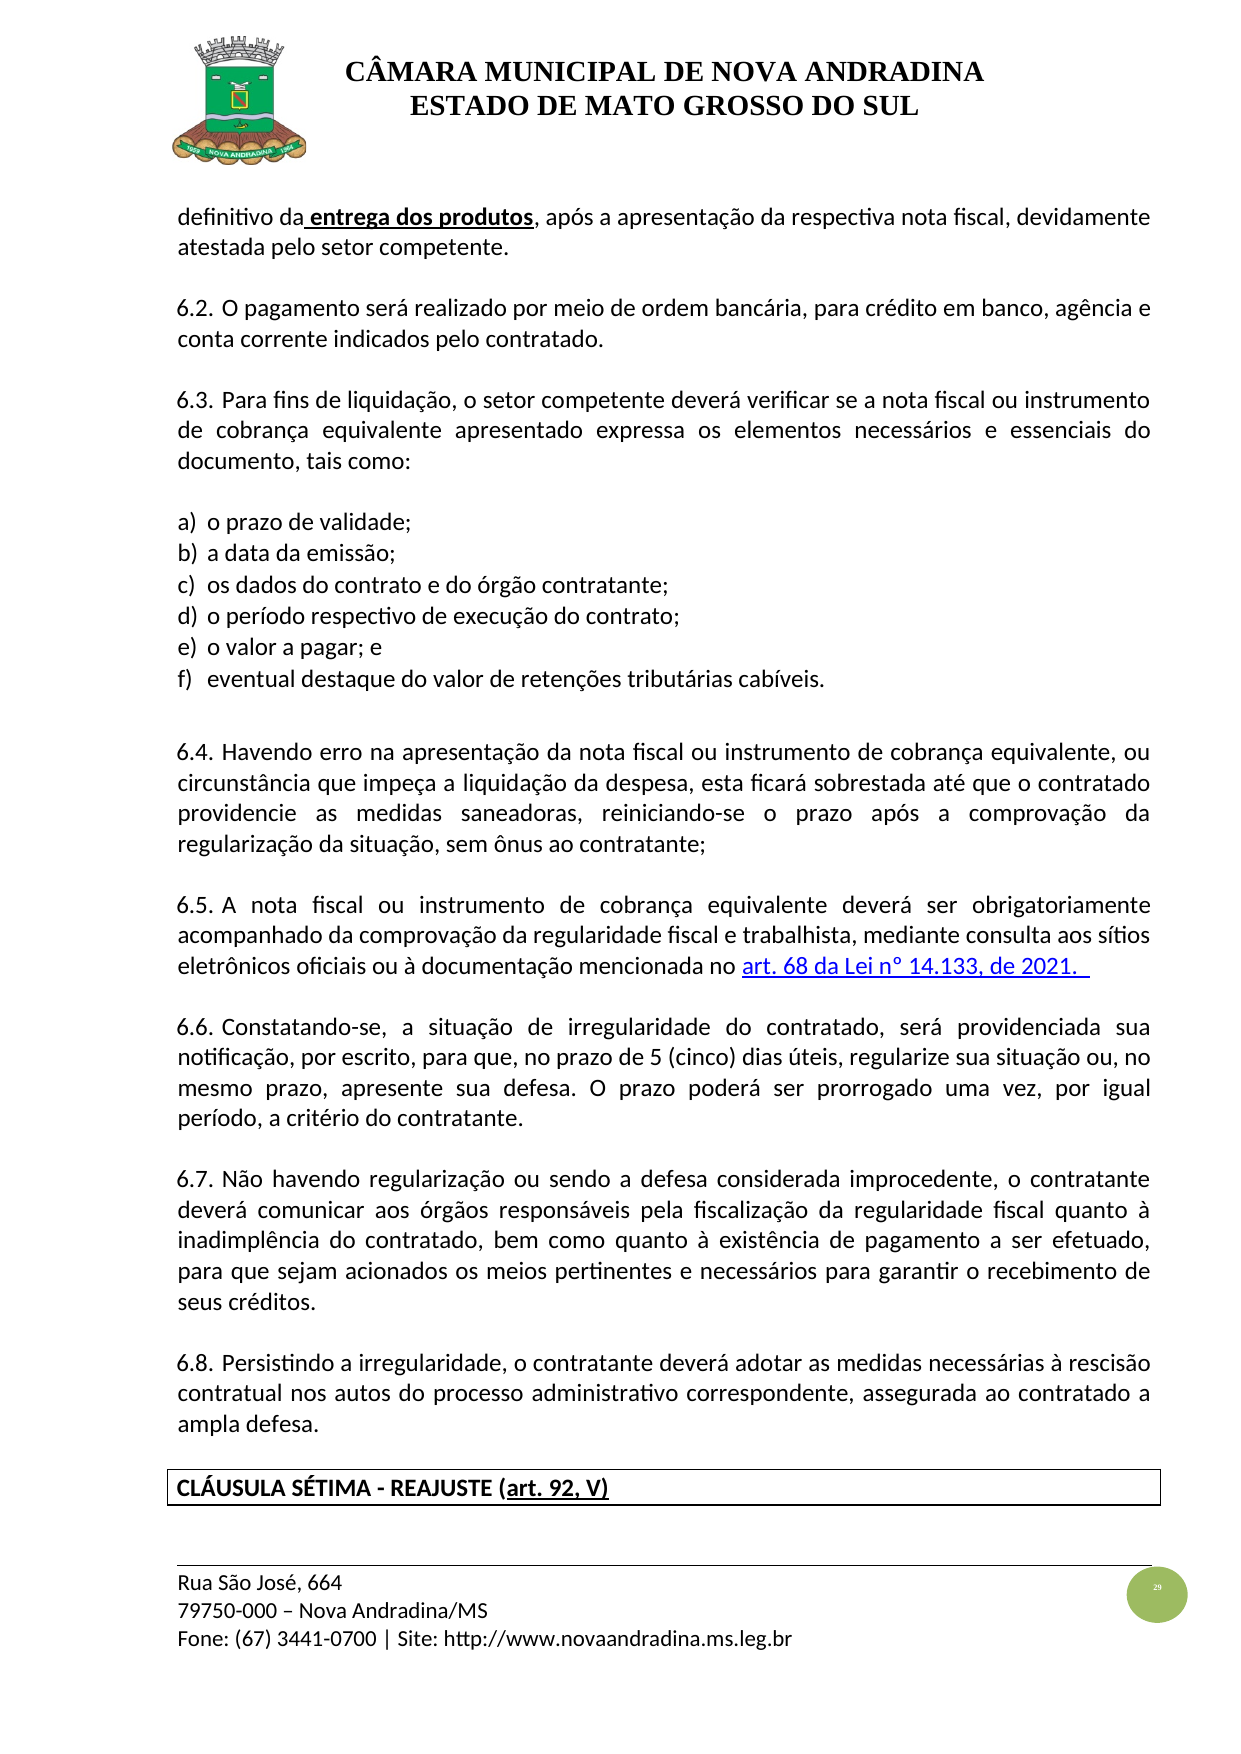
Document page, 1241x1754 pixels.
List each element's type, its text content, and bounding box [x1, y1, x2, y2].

list Persistindo a irregularidade, o contratante deverá adotar as medidas necessárias à rescisão contratual nos autos do processo administrativo correspondente, assegurada ao contratado a ampla defesa. [176, 1347, 1152, 1438]
list A nota fiscal ou instrumento de cobrança equivalente deverá ser obrigatoriamente acompanhado da comprovação da regularidade fiscal e trabalhista, mediante consulta aos sítios eletrônicos oficiais ou à documentação mencionada no art. 68 da Lei nº 14.133, de 2021. [176, 889, 1152, 981]
list CLÁUSULA SÉTIMA - REAJUSTE (art. 92, V) [168, 1470, 1160, 1504]
list Constatando-se, a situação de irregularidade do contratado, será providenciada sua notificação, por escrito, para que, no prazo de 5 (cinco) dias úteis, regularize sua situação ou, no mesmo prazo, apresente sua defesa. O prazo poderá ser prorrogado uma vez, por igual período, a critério do contratante. [176, 1011, 1152, 1133]
list eventual destaque do valor de retenções tributárias cabíveis. [177, 663, 1112, 693]
list os dados do contrato e do órgão contratante; [177, 569, 1112, 599]
list o prazo de validade; [177, 506, 1112, 537]
picture [172, 36, 307, 165]
list a data da emissão; [177, 537, 1112, 568]
list o período respectivo de execução do contrato; [177, 600, 1112, 631]
list o valor a pagar; e [177, 632, 1112, 662]
list Para fins de liquidação, o setor competente deverá verificar se a nota fiscal ou instrumento de cobrança equivalente apresentado expressa os elementos necessários e essenciais do documento, tais como: [176, 384, 1152, 476]
list Não havendo regularização ou sendo a defesa considerada improcedente, o contratante deverá comunicar aos órgãos responsáveis pela fiscalização da regularidade fiscal quanto à inadimplência do contratado, bem como quanto à existência de pagamento a ser efetuado, para que sejam acionados os meios pertinentes e necessários para garantir o recebimento de seus créditos. [176, 1164, 1152, 1316]
list O pagamento será realizado por meio de ordem bancária, para crédito em banco, agência e conta corrente indicados pelo contratado. [176, 292, 1152, 353]
list Havendo erro na apresentação da nota fiscal ou instrumento de cobrança equivalente, ou circunstância que impeça a liquidação da despesa, esta ficará sobrestada até que o contratado providencie as medidas saneadoras, reiniciando-se o prazo após a comprovação da regularização da situação, sem ônus ao contratante; [176, 736, 1152, 858]
